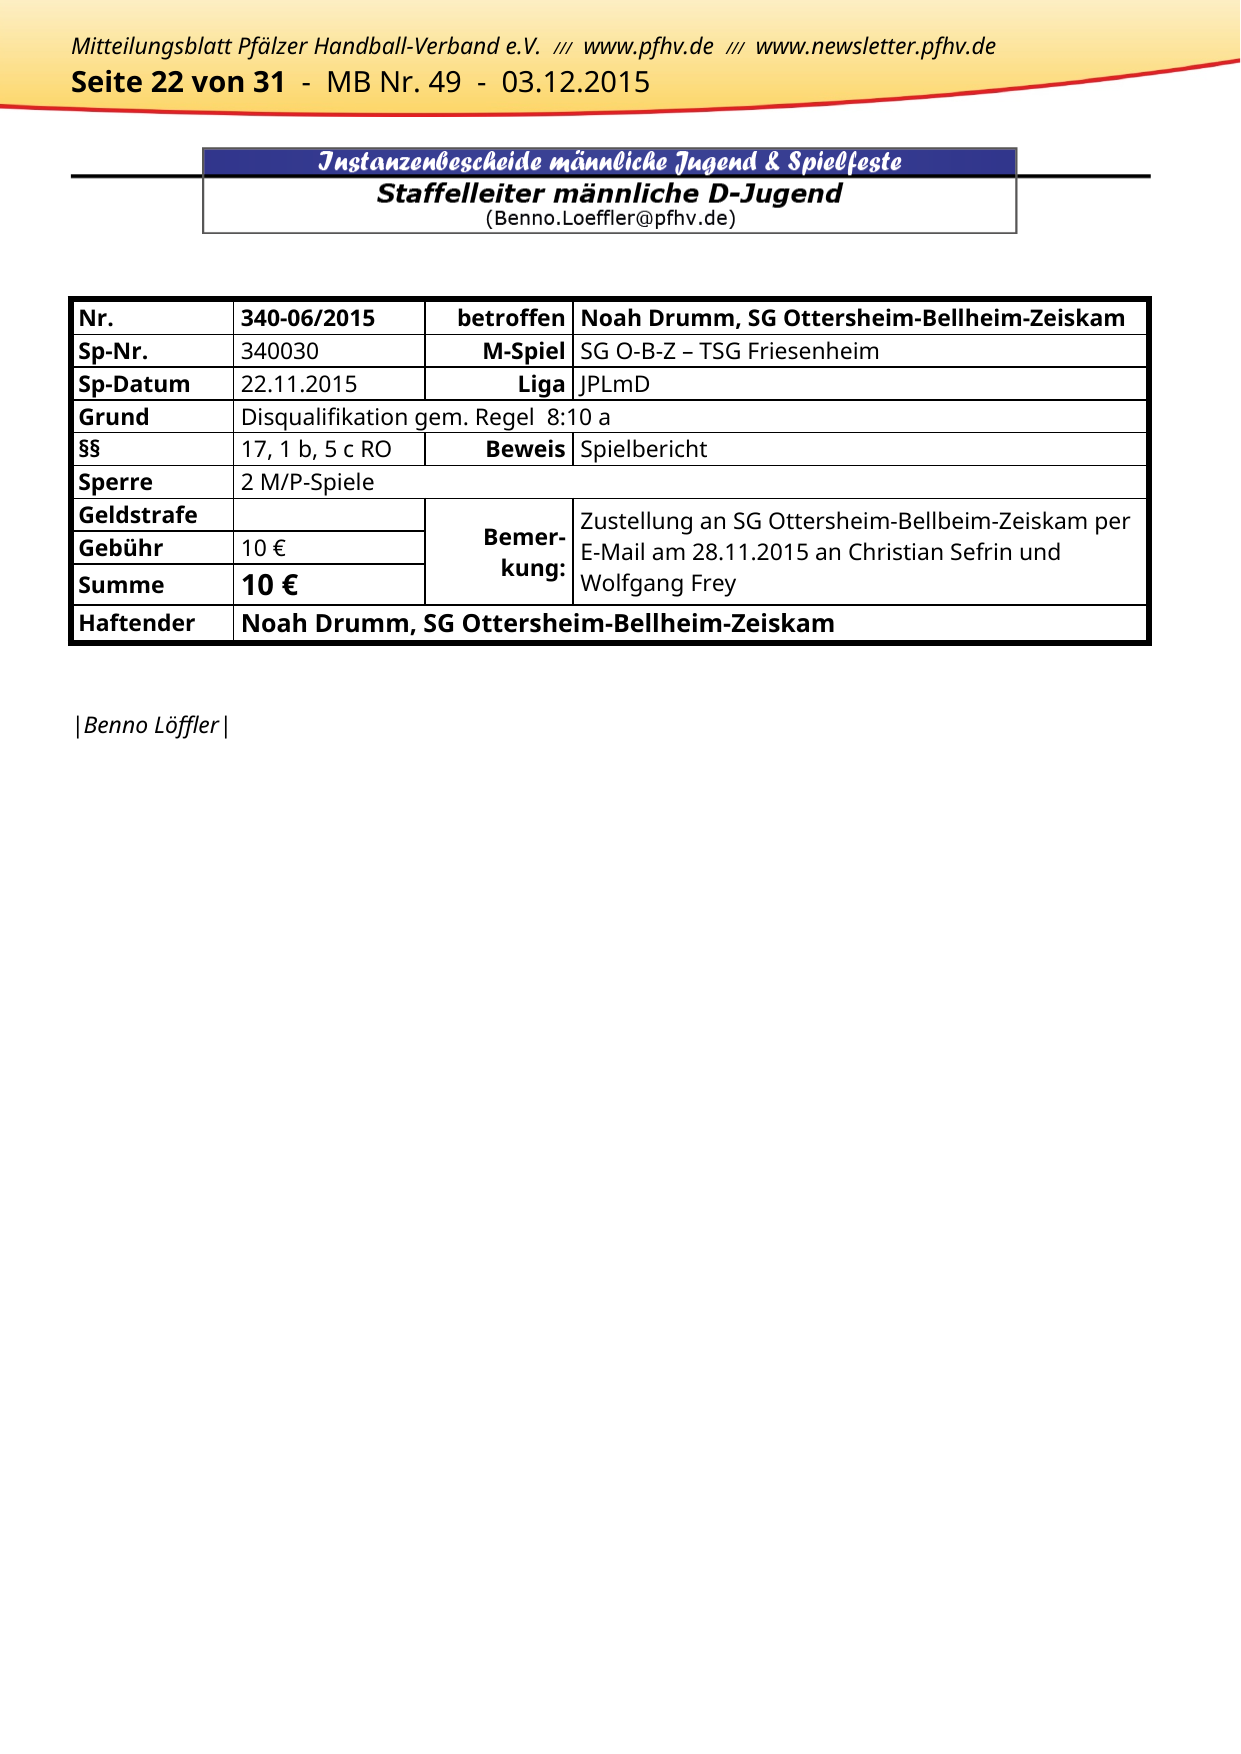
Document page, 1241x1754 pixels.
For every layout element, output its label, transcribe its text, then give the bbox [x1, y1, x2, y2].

table_cell Sp-Nr. [74, 335, 233, 366]
table_cell §§ [74, 433, 233, 465]
table_cell Gebühr [74, 532, 233, 563]
table_cell 10 € [234, 532, 424, 563]
table_header 340-06/2015 [234, 302, 424, 333]
table_cell Liga [426, 368, 572, 399]
table_cell [234, 499, 424, 530]
table_cell 2 M/P-Spiele [234, 466, 1146, 497]
table_cell Bemer-kung: [426, 499, 572, 604]
picture [70, 147, 1151, 234]
text |Benno Löffler| [71, 709, 1169, 740]
table_cell Disqualifikation gem. Regel 8:10 a [234, 401, 1146, 432]
table_cell Grund [74, 401, 233, 432]
table_cell 22.11.2015 [234, 368, 424, 399]
table_cell Beweis [426, 433, 572, 465]
table_cell Zustellung an SG Ottersheim-Bellbeim-Zeiskam per E-Mail am 28.11.2015 an Christian Sefrin und Wolfgang Frey [574, 499, 1146, 604]
table_cell Sp-Datum [74, 368, 233, 399]
table_cell Spielbericht [574, 433, 1146, 465]
table_cell Summe [74, 565, 233, 604]
table_cell Geldstrafe [74, 499, 233, 530]
picture [0, 0, 1241, 117]
table_cell M-Spiel [426, 335, 572, 366]
table_header Noah Drumm, SG Ottersheim-Bellheim-Zeiskam [574, 302, 1146, 333]
table_cell Noah Drumm, SG Ottersheim-Bellheim-Zeiskam [234, 606, 1146, 640]
table_header Nr. [74, 302, 233, 333]
table_cell JPLmD [574, 368, 1146, 399]
table_cell Sperre [74, 466, 233, 497]
table_cell 10 € [234, 565, 424, 604]
table_header betroffen [426, 302, 572, 333]
table_cell 340030 [234, 335, 424, 366]
table_cell 17, 1 b, 5 c RO [234, 433, 424, 465]
table_cell Haftender [74, 606, 233, 640]
table_cell SG O-B-Z – TSG Friesenheim [574, 335, 1146, 366]
